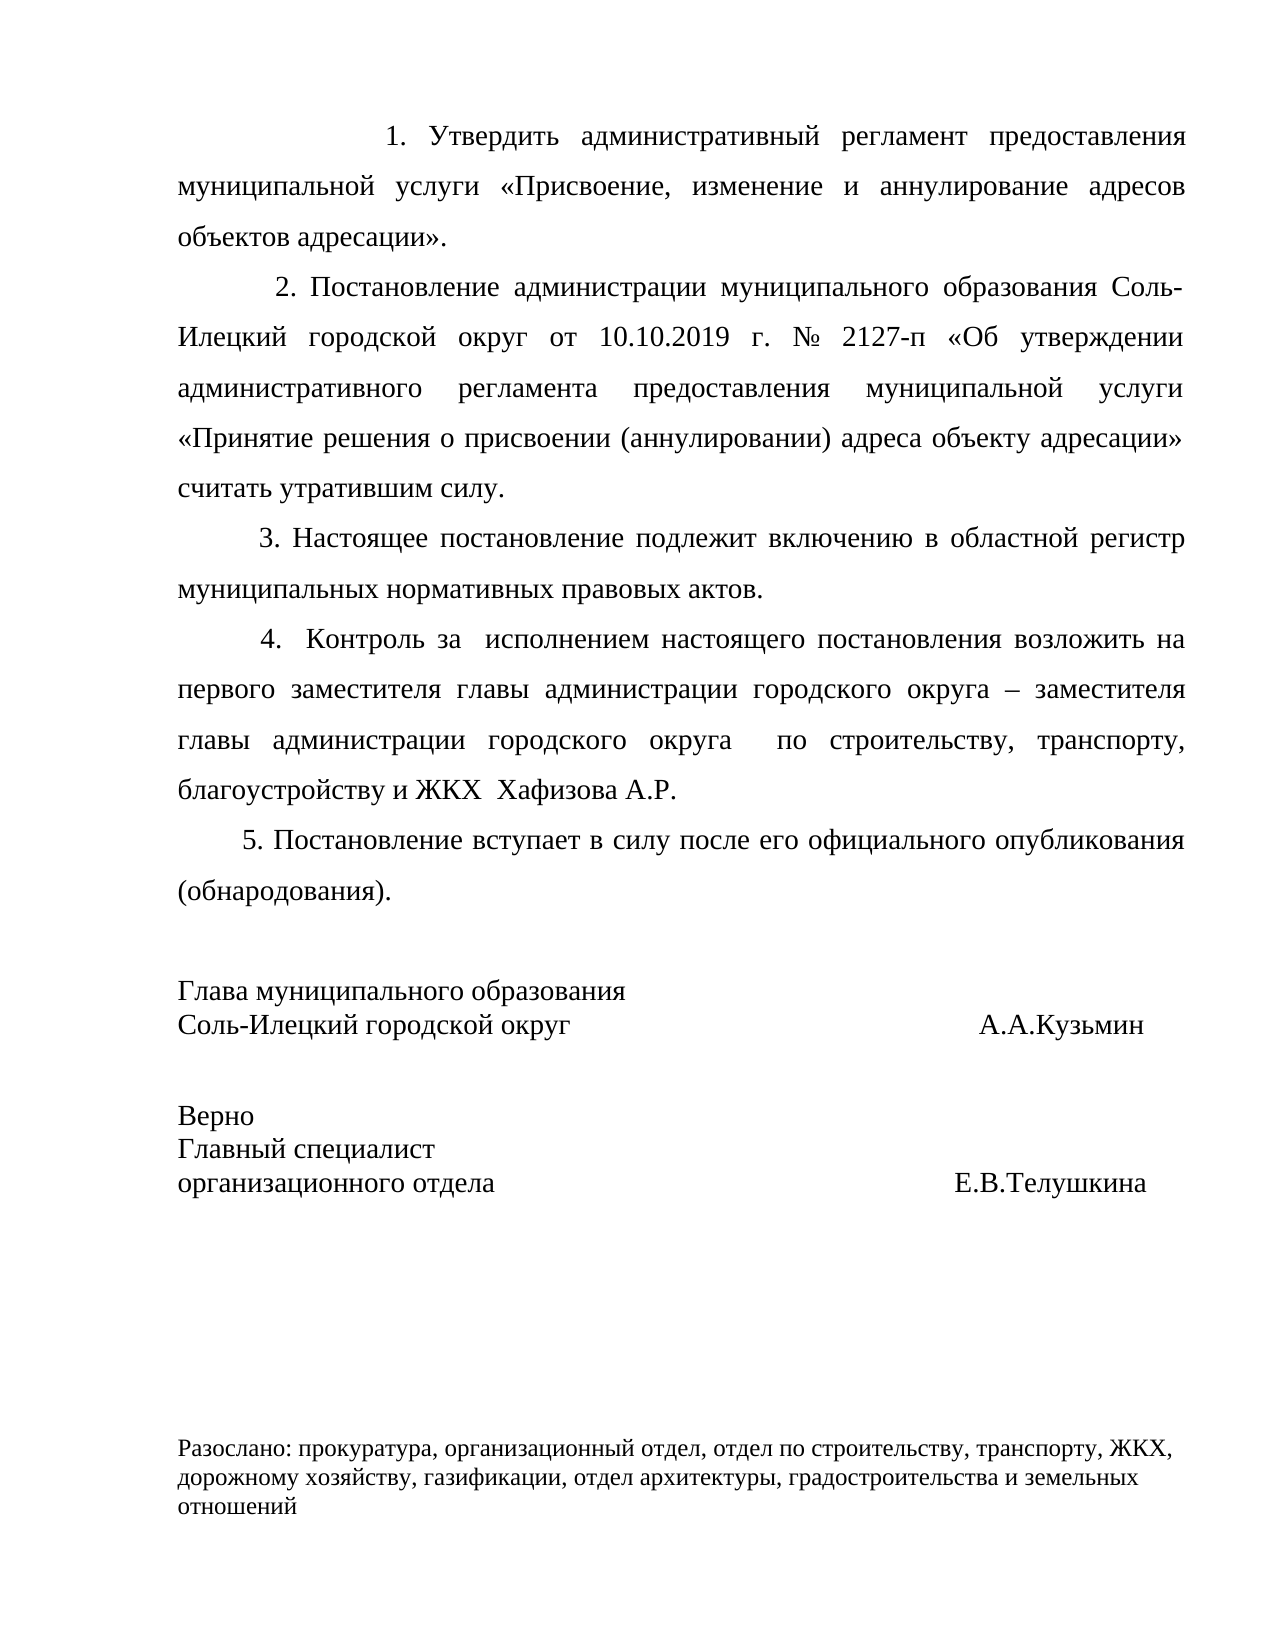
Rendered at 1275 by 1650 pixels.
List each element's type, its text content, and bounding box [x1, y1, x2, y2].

text Глава муниципального образования [177, 973, 1275, 1007]
text Верно [177, 1098, 1186, 1132]
text 4. Контроль за исполнением настоящего постановления возложить на первого заместителя главы администрации городского округа – заместителя главы администрации городского округа по строительству, транспорту, благоустройству и ЖКХ Хафизова А.Р. [177, 621, 1186, 806]
text Соль-Илецкий городской округ А.А.Кузьмин [177, 1007, 1275, 1041]
text Разослано: прокуратура, организационный отдел, отдел по строительству, транспорту, ЖКХ, дорожному хозяйству, газификации, отдел архитектуры, градостроительства и земельных отношений [177, 1433, 1186, 1520]
text 3. Настоящее постановление подлежит включению в областной регистр муниципальных нормативных правовых актов. [177, 521, 1186, 604]
title 2. Постановление администрации муниципального образования Соль-Илецкий городской округ от 10.10.2019 г. № 2127-п «Об утверждении административного регламента предоставления муниципальной услуги «Принятие решения о присвоении (аннулировании) адреса объекту адресации» считать утратившим силу. [177, 269, 1183, 504]
text 5. Постановление вступает в силу после его официального опубликования (обнародования). [177, 822, 1186, 906]
text 1. Утвердить административный регламент предоставления муниципальной услуги «Присвоение, изменение и аннулирование адресов объектов адресации». [177, 118, 1186, 252]
text организационного отдела Е.В.Телушкина [177, 1165, 1186, 1199]
text Главный специалист [177, 1132, 1186, 1165]
